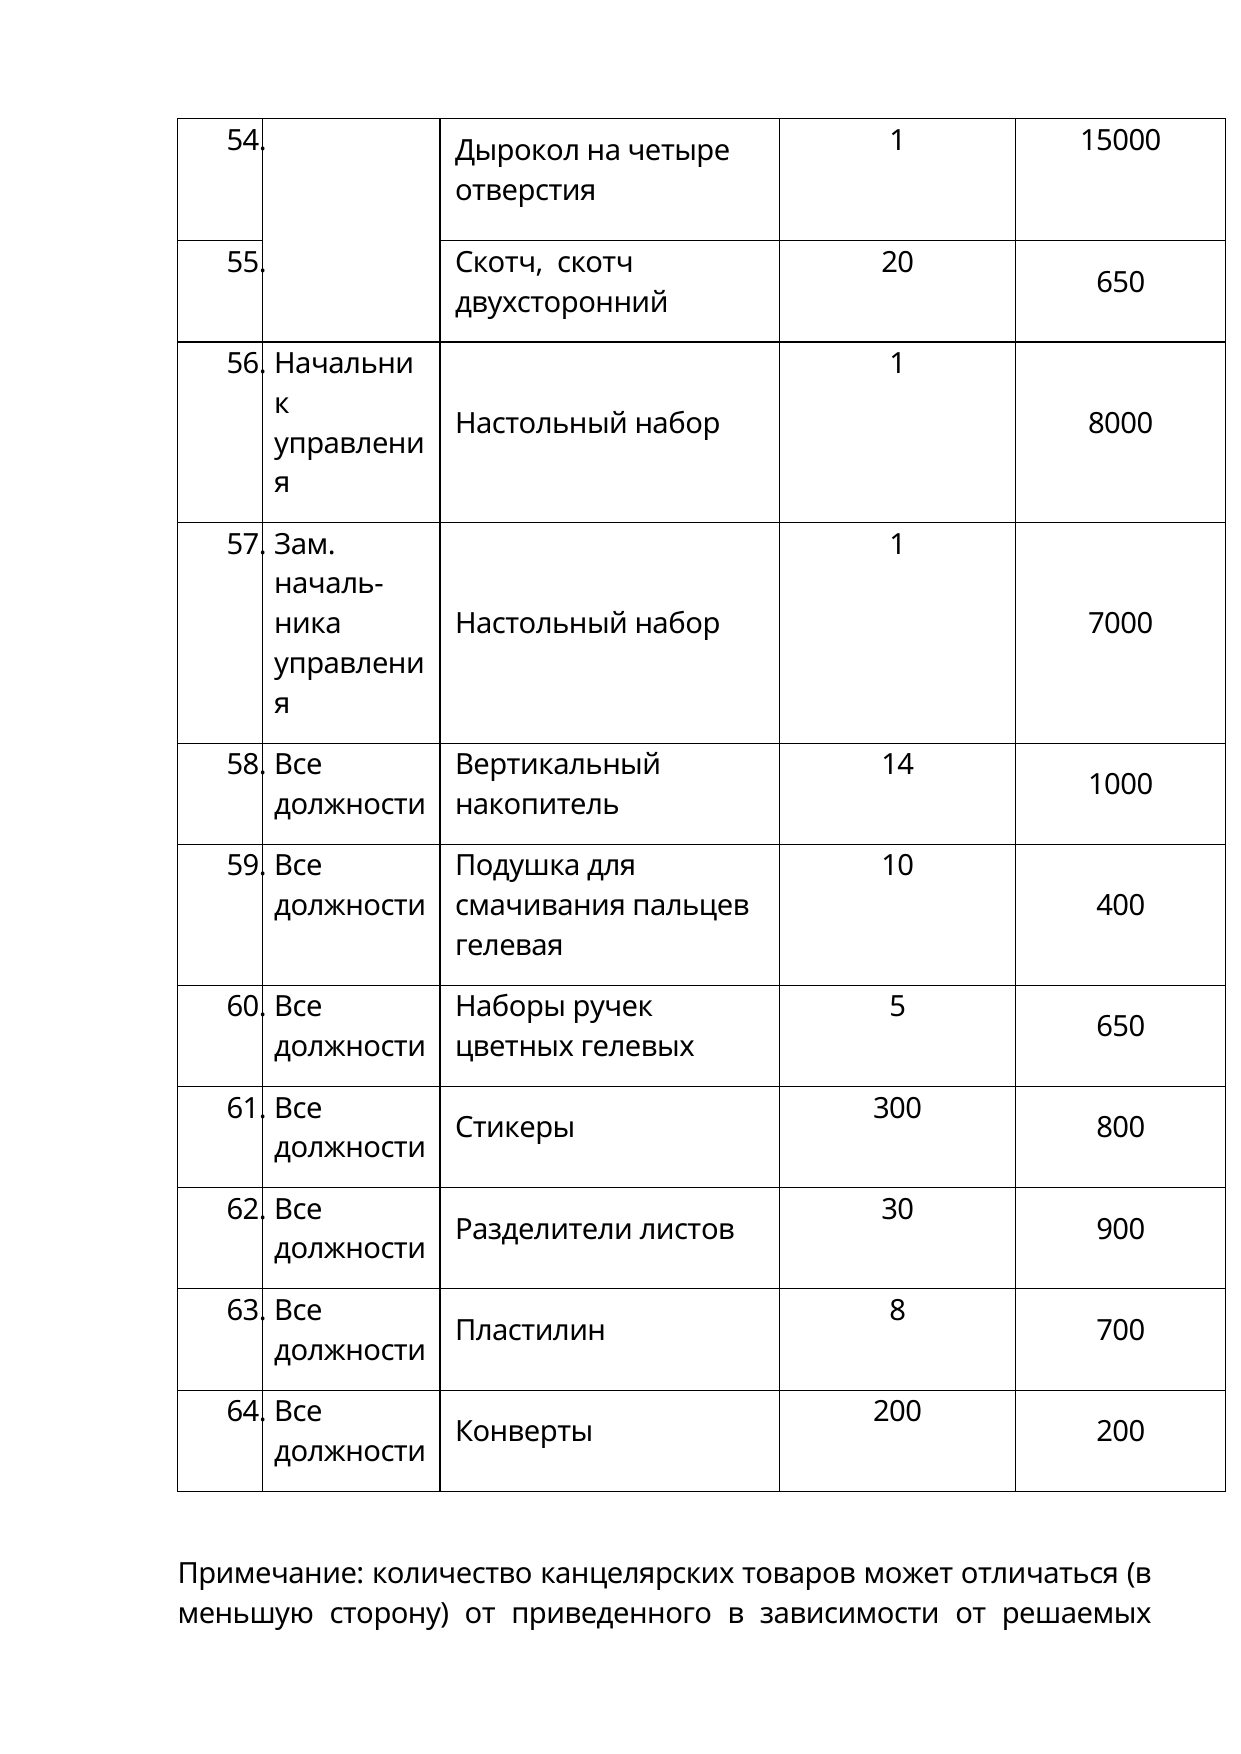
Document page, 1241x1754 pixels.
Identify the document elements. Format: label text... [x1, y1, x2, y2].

table_cell [178, 343, 262, 522]
table_cell 7000 [1016, 523, 1225, 742]
table_cell 200 [780, 1391, 1015, 1491]
table_cell 10 [780, 845, 1015, 984]
table_cell Разделители листов [441, 1188, 779, 1288]
table_cell Зам. началь-ника управления [263, 523, 439, 742]
table_cell Пластилин [441, 1289, 779, 1389]
table_cell [178, 119, 262, 240]
table_cell 8 [780, 1289, 1015, 1389]
table_cell 15000 [1016, 119, 1225, 240]
table_cell Все должности [263, 1391, 439, 1491]
table_cell Стикеры [441, 1087, 779, 1187]
table_cell 1000 [1016, 744, 1225, 844]
table_cell Настольный набор [441, 343, 779, 522]
table_cell Подушка для смачивания пальцев гелевая [441, 845, 779, 984]
table_cell Вертикальный накопитель [441, 744, 779, 844]
table_cell Все должности [263, 986, 439, 1086]
table_cell [178, 1087, 262, 1187]
table_cell Наборы ручек цветных гелевых [441, 986, 779, 1086]
table_cell [178, 1289, 262, 1389]
table_cell Все должности [263, 845, 439, 984]
table_cell Начальник управления [263, 343, 439, 522]
table_cell Настольный набор [441, 523, 779, 742]
table_cell 1 [780, 523, 1015, 742]
table_cell 1 [780, 119, 1015, 240]
table_cell Все должности [263, 1289, 439, 1389]
table_cell Все должности [263, 1188, 439, 1288]
table_cell Дырокол на четыре отверстия [441, 119, 779, 240]
table_cell 20 [780, 241, 1015, 341]
table_cell 14 [780, 744, 1015, 844]
table_cell 300 [780, 1087, 1015, 1187]
table_cell Конверты [441, 1391, 779, 1491]
table_cell 650 [1016, 986, 1225, 1086]
table_cell 1 [780, 343, 1015, 522]
table_cell [178, 1188, 262, 1288]
table_cell 8000 [1016, 343, 1225, 522]
table_cell [178, 744, 262, 844]
table_cell 650 [1016, 241, 1225, 341]
table_cell 700 [1016, 1289, 1225, 1389]
table_cell 800 [1016, 1087, 1225, 1187]
table_cell 5 [780, 986, 1015, 1086]
table_cell 200 [1016, 1391, 1225, 1491]
table_cell Все должности [263, 744, 439, 844]
table_cell [178, 845, 262, 984]
table_cell [178, 986, 262, 1086]
table_cell Все должности [263, 1087, 439, 1187]
table_cell Скотч, скотч двухсторонний [441, 241, 779, 341]
table_cell [178, 523, 262, 742]
table_cell 400 [1016, 845, 1225, 984]
table_cell [178, 1391, 262, 1491]
table_cell [178, 241, 262, 341]
table_cell 30 [780, 1188, 1015, 1288]
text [177, 1552, 1152, 1632]
table_cell 900 [1016, 1188, 1225, 1288]
